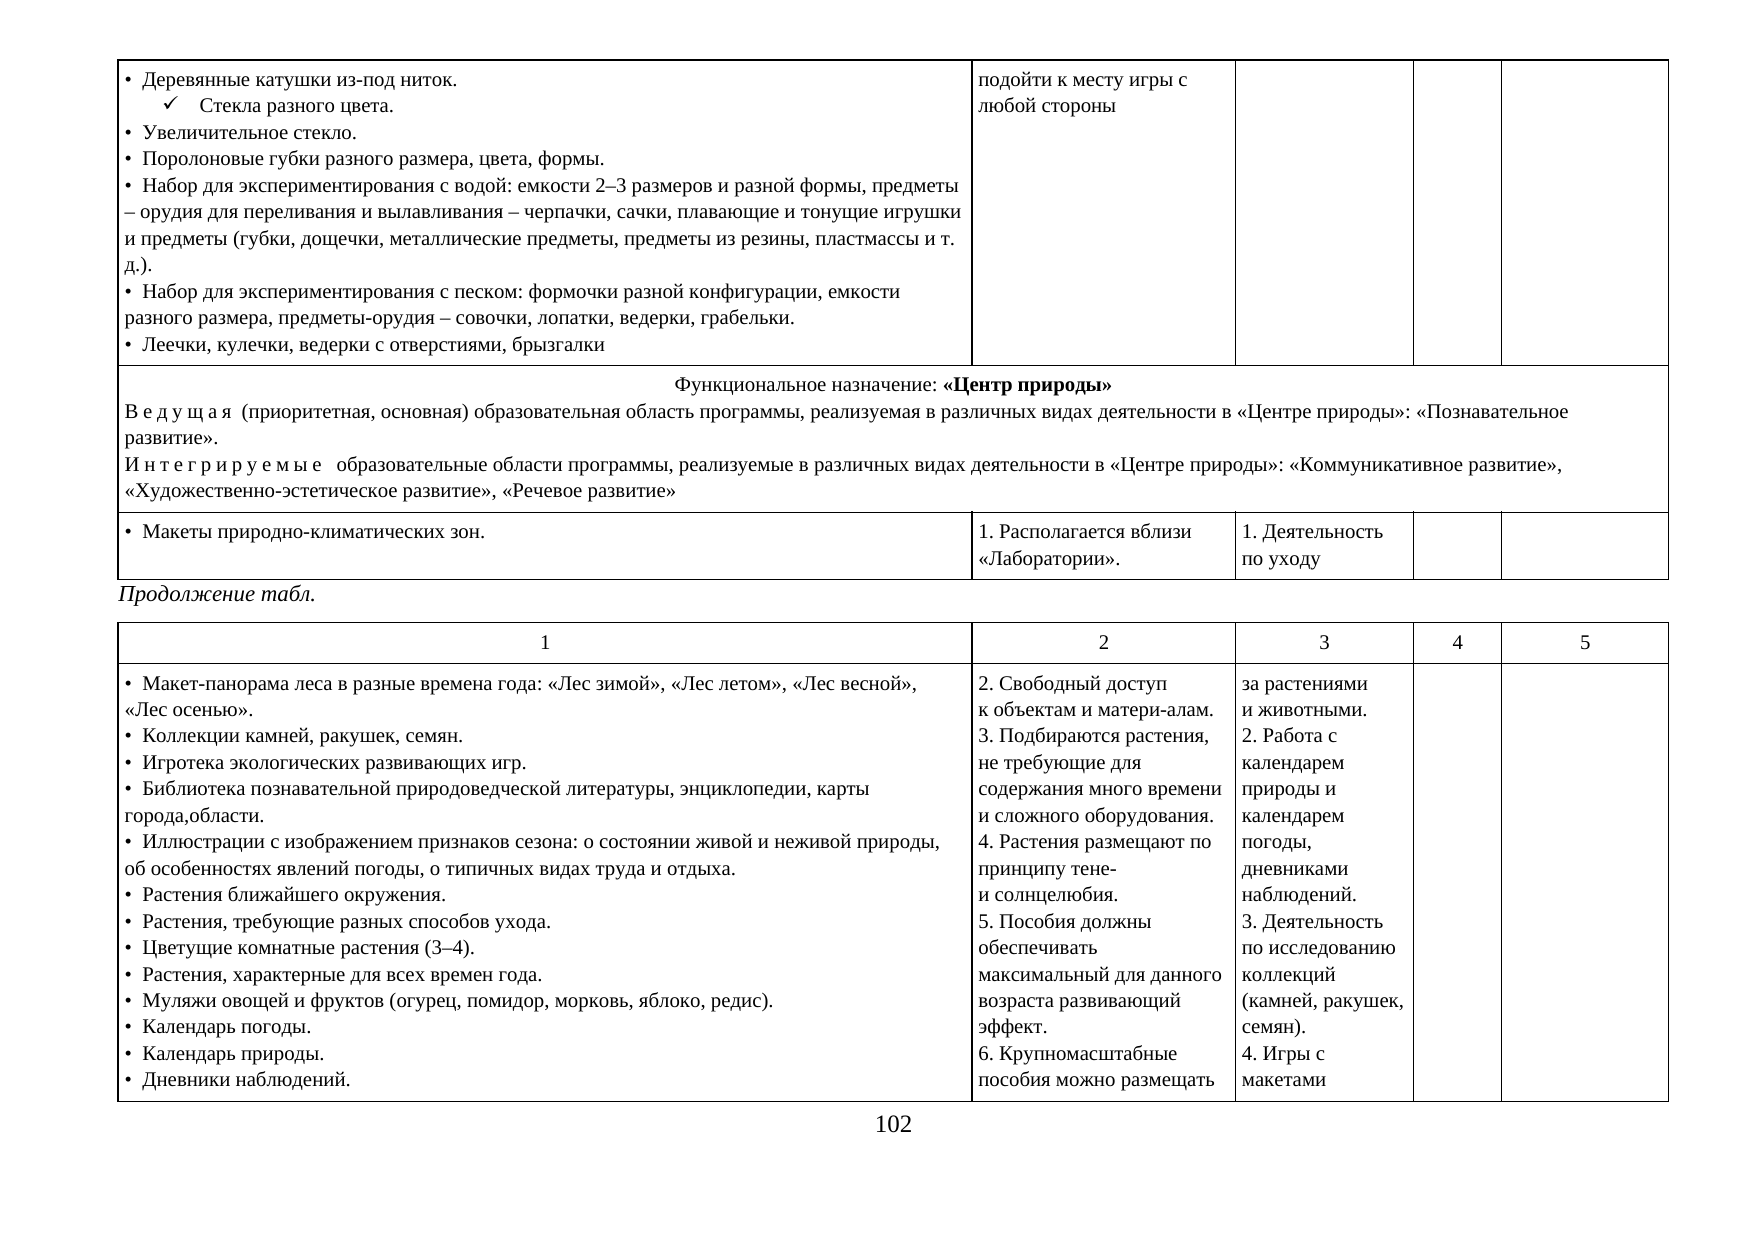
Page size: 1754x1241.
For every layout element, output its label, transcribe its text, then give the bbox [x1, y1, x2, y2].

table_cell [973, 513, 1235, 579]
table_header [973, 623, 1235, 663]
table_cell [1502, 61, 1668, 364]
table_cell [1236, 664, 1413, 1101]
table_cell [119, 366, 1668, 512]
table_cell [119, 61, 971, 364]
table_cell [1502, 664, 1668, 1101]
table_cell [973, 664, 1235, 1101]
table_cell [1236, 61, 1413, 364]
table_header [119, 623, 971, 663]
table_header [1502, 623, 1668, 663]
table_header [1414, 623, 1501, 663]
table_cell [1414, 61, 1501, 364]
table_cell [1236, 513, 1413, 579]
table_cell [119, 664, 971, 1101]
text Продолжение табл. [118, 580, 1668, 607]
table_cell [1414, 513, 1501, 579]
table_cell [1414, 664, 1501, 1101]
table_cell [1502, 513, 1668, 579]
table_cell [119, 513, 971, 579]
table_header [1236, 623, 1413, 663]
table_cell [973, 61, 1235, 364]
